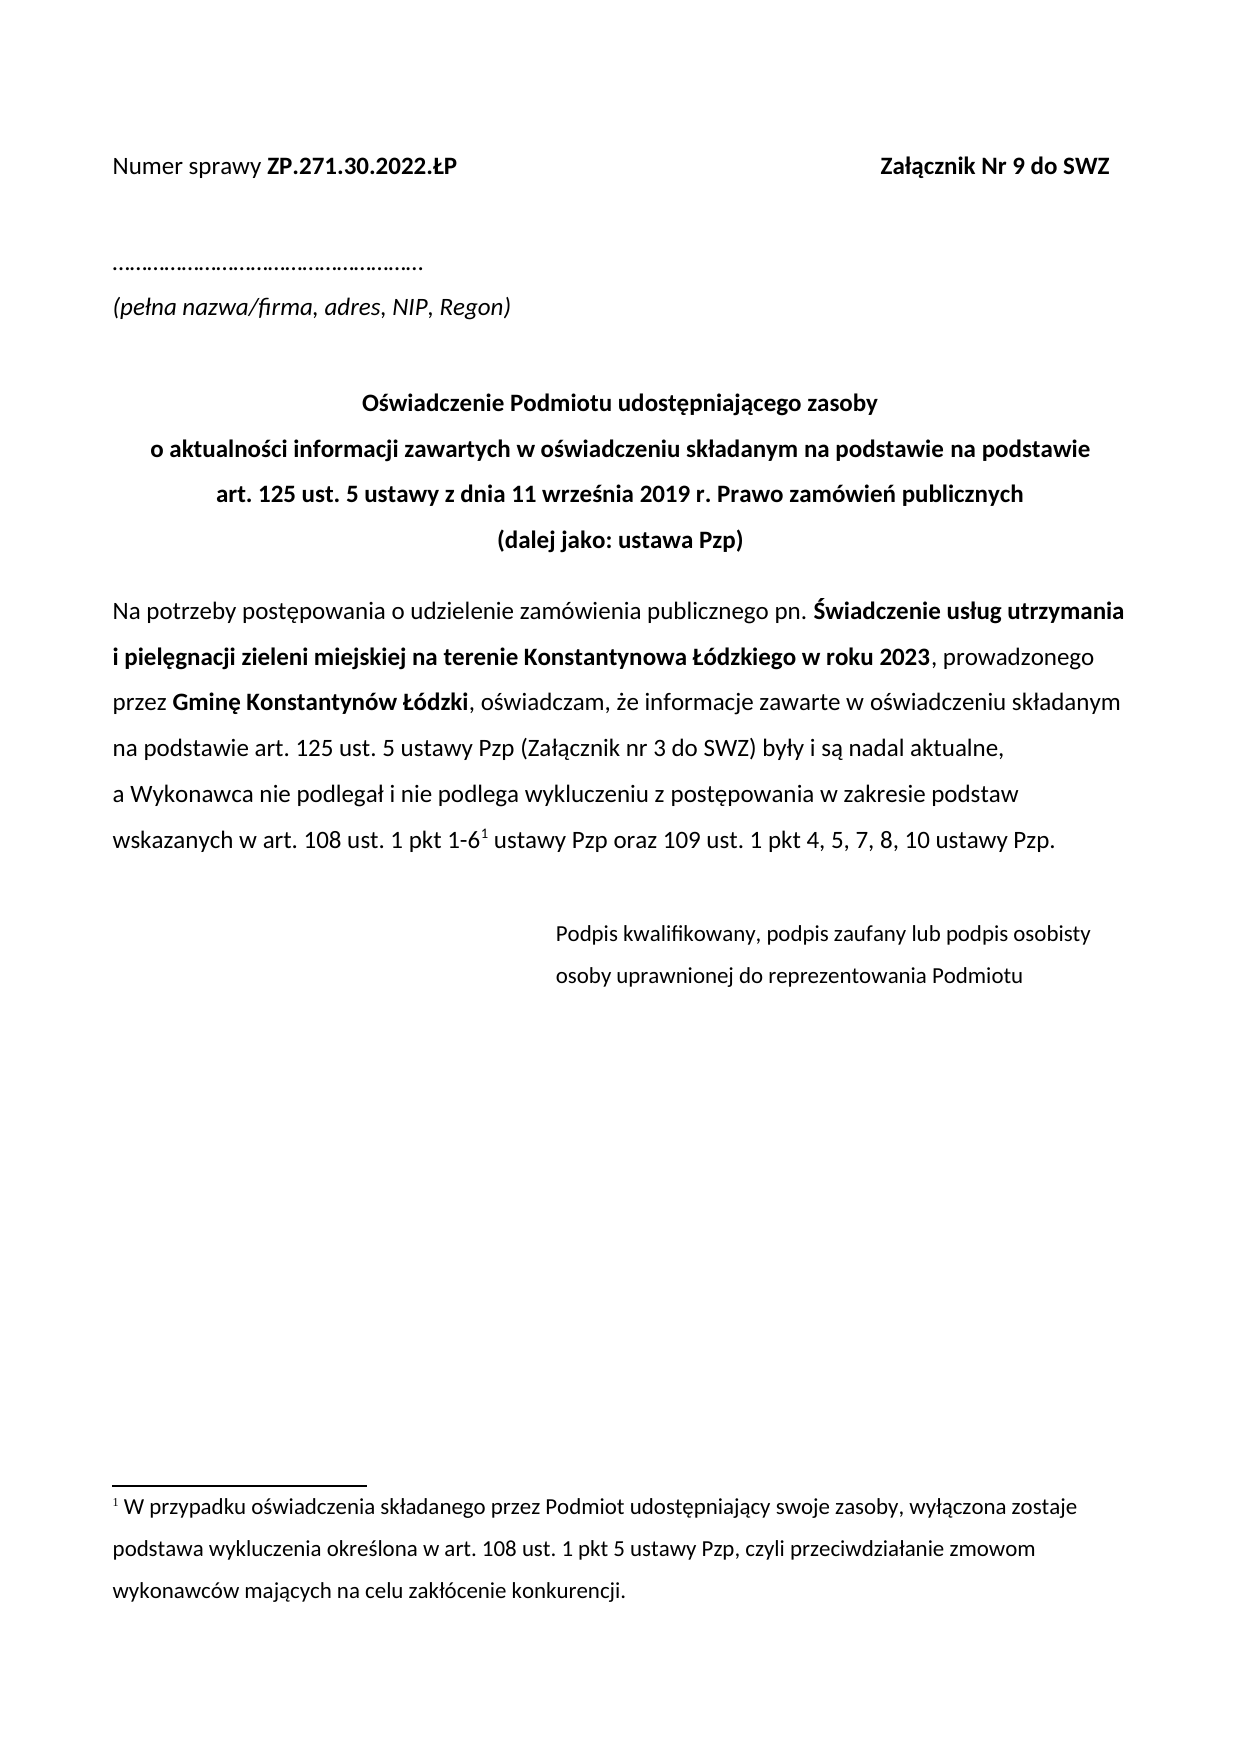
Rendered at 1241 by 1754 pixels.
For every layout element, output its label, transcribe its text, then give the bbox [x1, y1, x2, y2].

text ……………………………………………… [112, 246, 507, 276]
text Podpis kwalifikowany, podpis zaufany lub podpis osobisty osoby uprawnionej do reprezentowania Podmiotu [556, 919, 1128, 989]
subtitle Oświadczenie Podmiotu udostępniającego zasoby o aktualności informacji zawartych w oświadczeniu składanym na podstawie na podstawie art. 125 ust. 5 ustawy z dnia 11 września 2019 r. Prawo zamówień publicznych (dalej jako: ustawa Pzp) [112, 387, 1128, 555]
text (pełna nazwa/firma, adres, NIP, Regon) [112, 291, 526, 322]
text Numer sprawy ZP.271.30.2022.ŁP Załącznik Nr 9 do SWZ [112, 150, 1128, 181]
text Na potrzeby postępowania o udzielenie zamówienia publicznego pn. Świadczenie usług utrzymania i pielęgnacji zieleni miejskiej na terenie Konstantynowa Łódzkiego w roku 2023, prowadzonego przez Gminę Konstantynów Łódzki, oświadczam, że informacje zawarte w oświadczeniu składanym na podstawie art. 125 ust. 5 ustawy Pzp (Załącznik nr 3 do SWZ) były i są nadal aktualne, a Wykonawca nie podlegał i nie podlega wykluczeniu z postępowania w zakresie podstaw wskazanych w art. 108 ust. 1 pkt 1-6 ustawy Pzp oraz 109 ust. 1 pkt 4, 5, 7, 8, 10 ustawy Pzp. [112, 595, 1128, 854]
